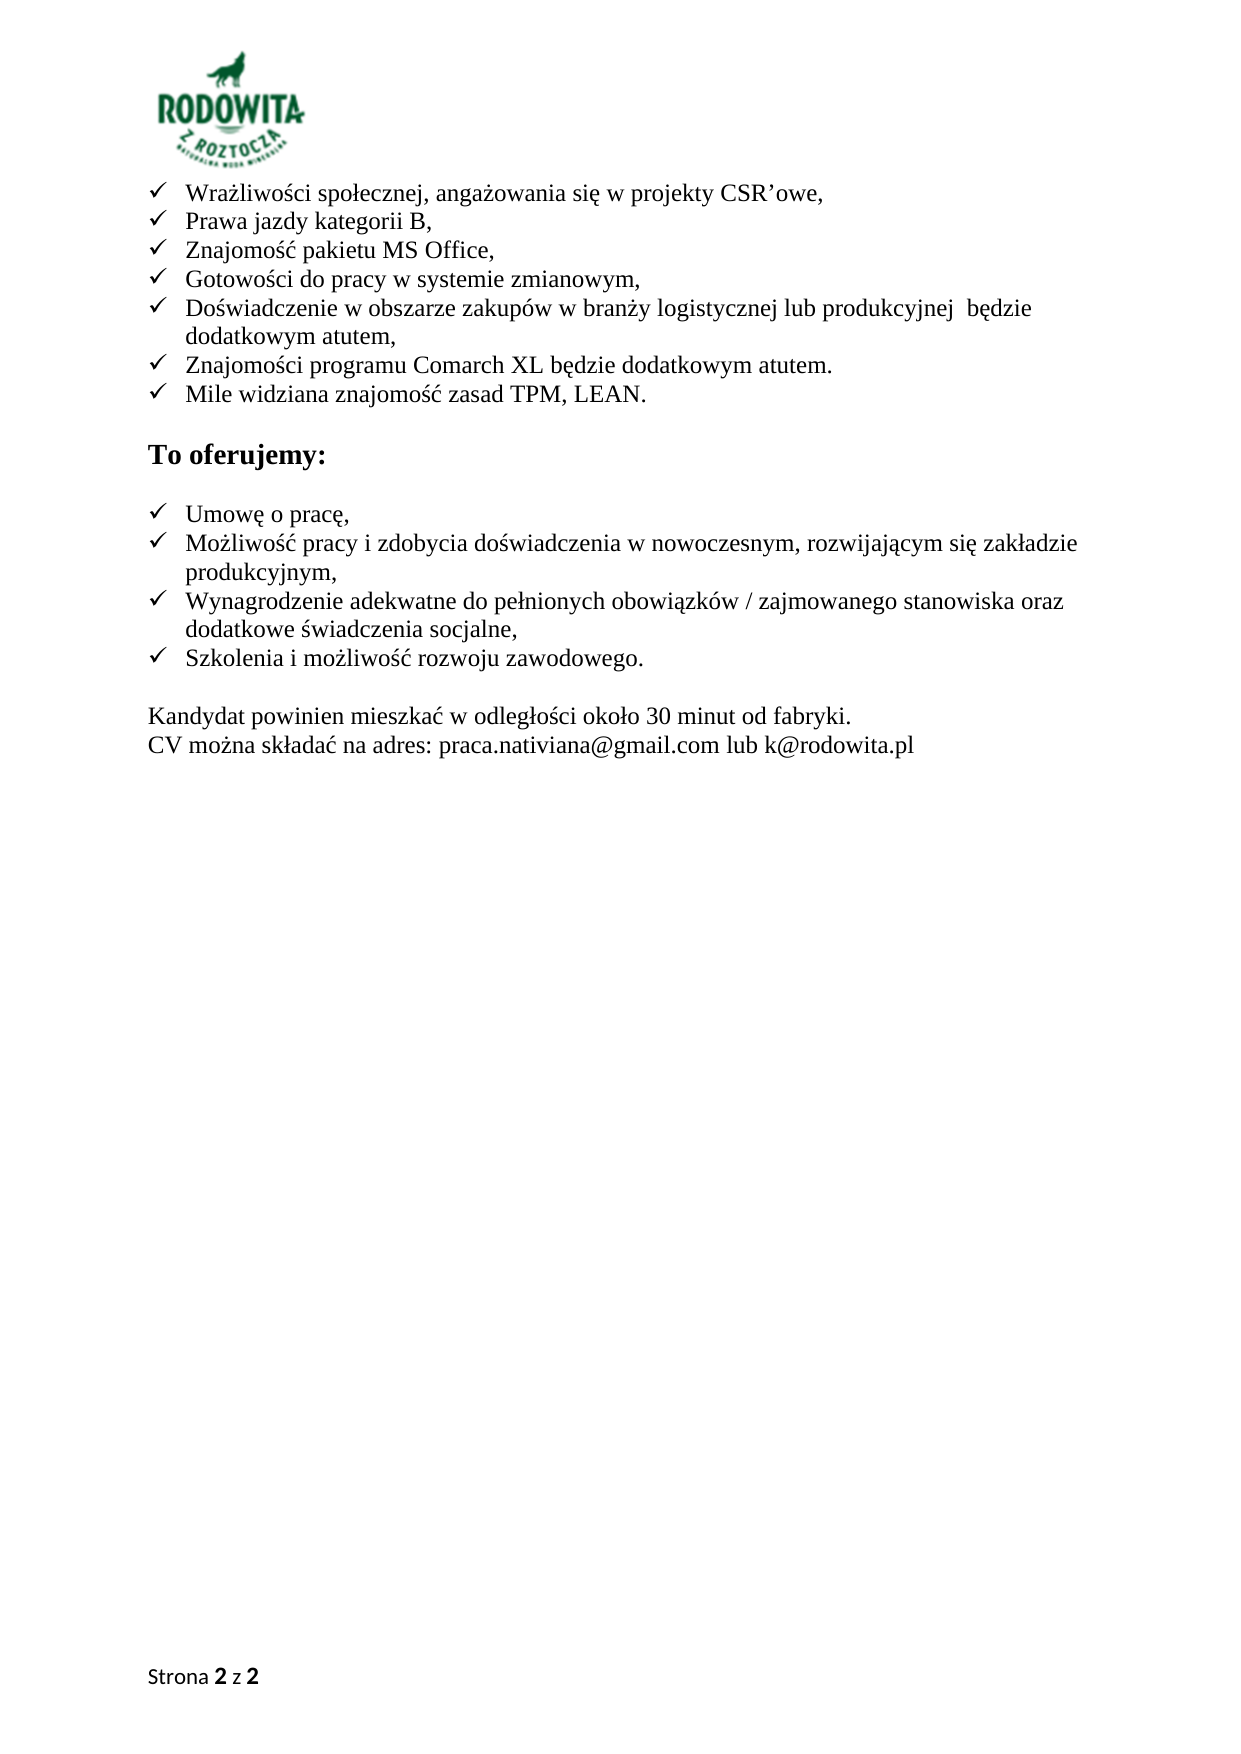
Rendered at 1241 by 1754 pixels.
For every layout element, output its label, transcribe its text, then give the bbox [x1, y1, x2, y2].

list Umowę o pracę, [148, 499, 1093, 528]
list Wynagrodzenie adekwatne do pełnionych obowiązków / zajmowanego stanowiska oraz dodatkowe świadczenia socjalne, [148, 586, 1093, 643]
list Znajomości programu Comarch XL będzie dodatkowym atutem. [148, 350, 1093, 379]
list Gotowości do pracy w systemie zmianowym, [148, 264, 1093, 293]
list Prawa jazdy kategorii B, [148, 206, 1093, 235]
text To oferujemy: [148, 437, 1093, 470]
list Możliwość pracy i zdobycia doświadczenia w nowoczesnym, rozwijającym się zakładzie produkcyjnym, [148, 528, 1093, 586]
list Mile widziana znajomość zasad TPM, LEAN. [148, 379, 1093, 408]
list Szkolenia i możliwość rozwoju zawodowego. [148, 643, 1093, 672]
list Wrażliwości społecznej, angażowania się w projekty CSR’owe, [148, 178, 1093, 206]
picture [147, 35, 318, 178]
text CV można składać na adres: praca.nativiana@gmail.com lub k@rodowita.pl [148, 730, 1093, 759]
list Doświadczenie w obszarze zakupów w branży logistycznej lub produkcyjnej będzie dodatkowym atutem, [148, 293, 1093, 350]
list Znajomość pakietu MS Office, [148, 235, 1093, 264]
text Kandydat powinien mieszkać w odległości około 30 minut od fabryki. [148, 701, 1093, 730]
